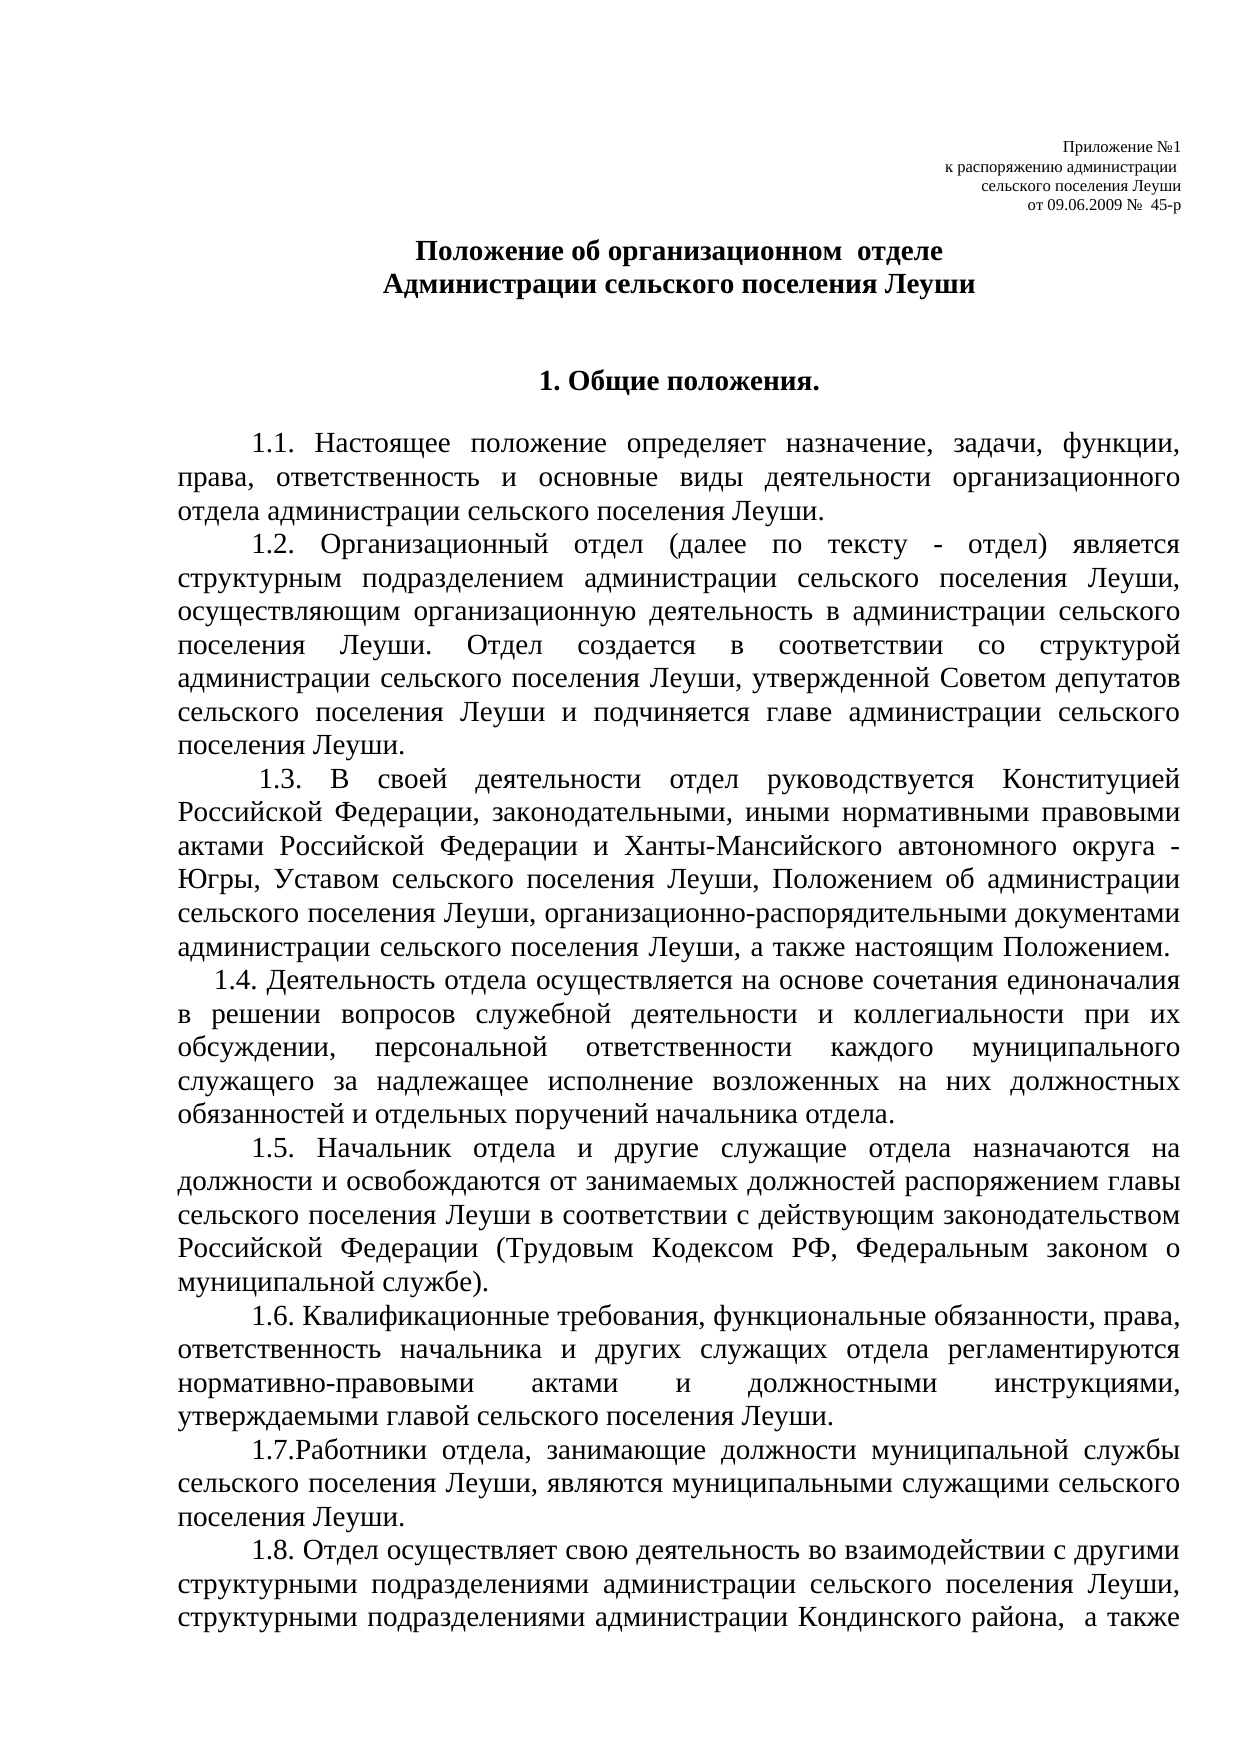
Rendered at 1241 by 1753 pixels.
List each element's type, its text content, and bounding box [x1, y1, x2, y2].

text 1.7.Работники отдела, занимающие должности муниципальной службы сельского поселения Леуши, являются муниципальными служащими сельского поселения Леуши. [177, 1432, 1181, 1532]
text Приложение №1 к распоряжению администрации сельского поселения Леуши от 09.06.2009 № 45-р [177, 137, 1181, 214]
text 1.6. Квалификационные требования, функциональные обязанности, права, ответственность начальника и других служащих отдела регламентируются нормативно-правовыми актами и должностными инструкциями, утверждаемыми главой сельского поселения Леуши. [177, 1298, 1181, 1432]
text 1.5. Начальник отдела и другие служащие отдела назначаются на должности и освобождаются от занимаемых должностей распоряжением главы сельского поселения Леуши в соответствии с действующим законодательством Российской Федерации (Трудовым Кодексом РФ, Федеральным законом о муниципальной службе). [177, 1130, 1181, 1298]
text Положение об организационном отделе [177, 233, 1181, 267]
text 1. Общие положения. [177, 363, 1181, 396]
text Администрации сельского поселения Леуши [177, 267, 1181, 300]
text 1.2. Организационный отдел (далее по тексту - отдел) является структурным подразделением администрации сельского поселения Леуши, осуществляющим организационную деятельность в администрации сельского поселения Леуши. Отдел создается в соответствии со структурой администрации сельского поселения Леуши, утвержденной Советом депутатов сельского поселения Леуши и подчиняется главе администрации сельского поселения Леуши. [177, 526, 1181, 761]
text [177, 1532, 1181, 1633]
text 1.3. В своей деятельности отдел руководствуется Конституцией Российской Федерации, законодательными, иными нормативными правовыми актами Российской Федерации и Ханты-Мансийского автономного округа - Югры, Уставом сельского поселения Леуши, Положением об администрации сельского поселения Леуши, организационно-распорядительными документами администрации сельского поселения Леуши, а также настоящим Положением. 1.4. Деятельность отдела осуществляется на основе сочетания единоначалия в решении вопросов служебной деятельности и коллегиальности при их обсуждении, персональной ответственности каждого муниципального служащего за надлежащее исполнение возложенных на них должностных обязанностей и отдельных поручений начальника отдела. [177, 761, 1181, 1130]
text 1.1. Настоящее положение определяет назначение, задачи, функции, права, ответственность и основные виды деятельности организационного отдела администрации сельского поселения Леуши. [177, 426, 1181, 526]
